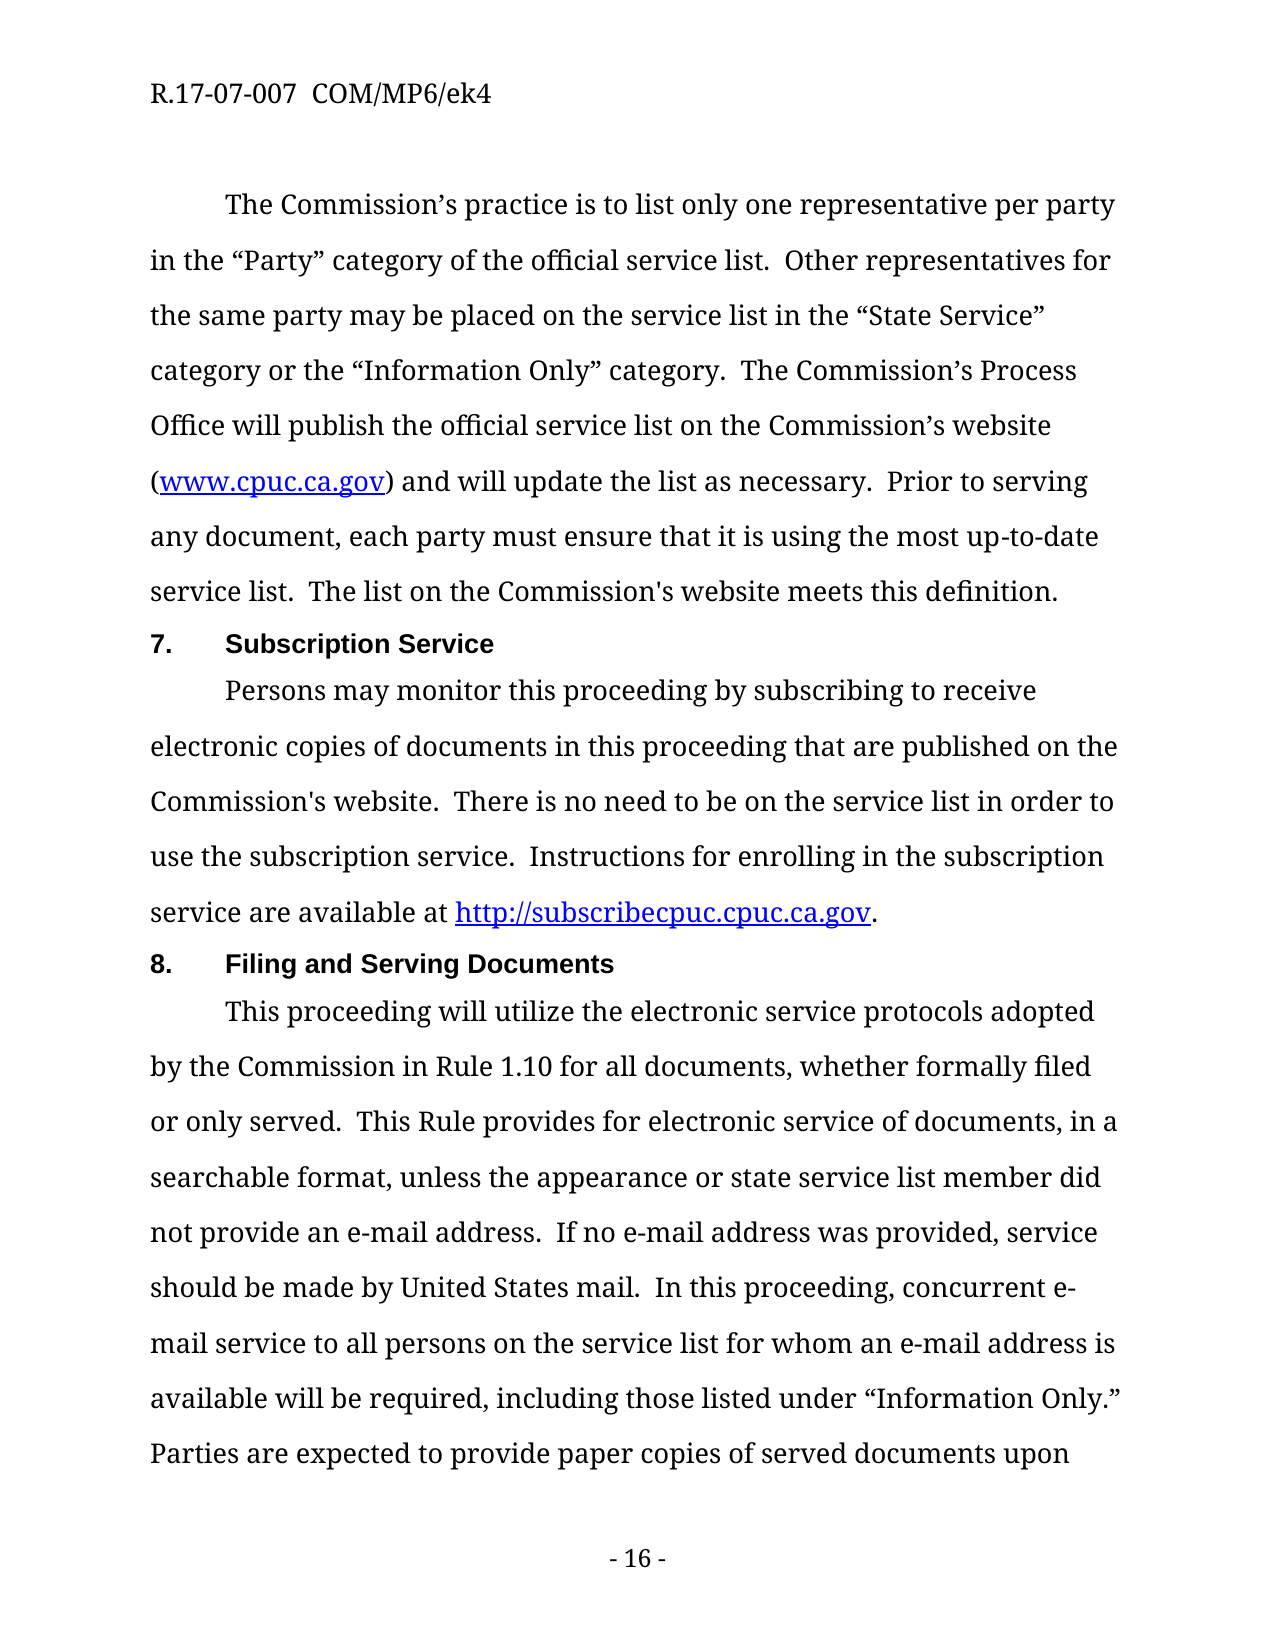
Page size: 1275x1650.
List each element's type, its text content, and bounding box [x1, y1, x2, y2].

text Persons may monitor this proceeding by subscribing to receive electronic copies of documents in this proceeding that are published on the Commission's website. There is no need to be on the service list in order to use the subscription service. Instructions for enrolling in the subscription service are available at http://subscribecpuc.cpuc.ca.gov. [150, 672, 1125, 930]
text The Commission’s practice is to list only one representative per party in the “Party” category of the official service list. Other representatives for the same party may be placed on the service list in the “State Service” category or the “Information Only” category. The Commission’s Process Office will publish the official service list on the Commission’s website (www.cpuc.ca.gov) and will update the list as necessary. Prior to serving any document, each party must ensure that it is using the most up-to-date service list. The list on the Commission's website meets this definition. [150, 186, 1125, 610]
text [150, 992, 1125, 1472]
subtitle Filing and Serving Documents [150, 948, 1125, 980]
subtitle Subscription Service [150, 628, 1125, 659]
